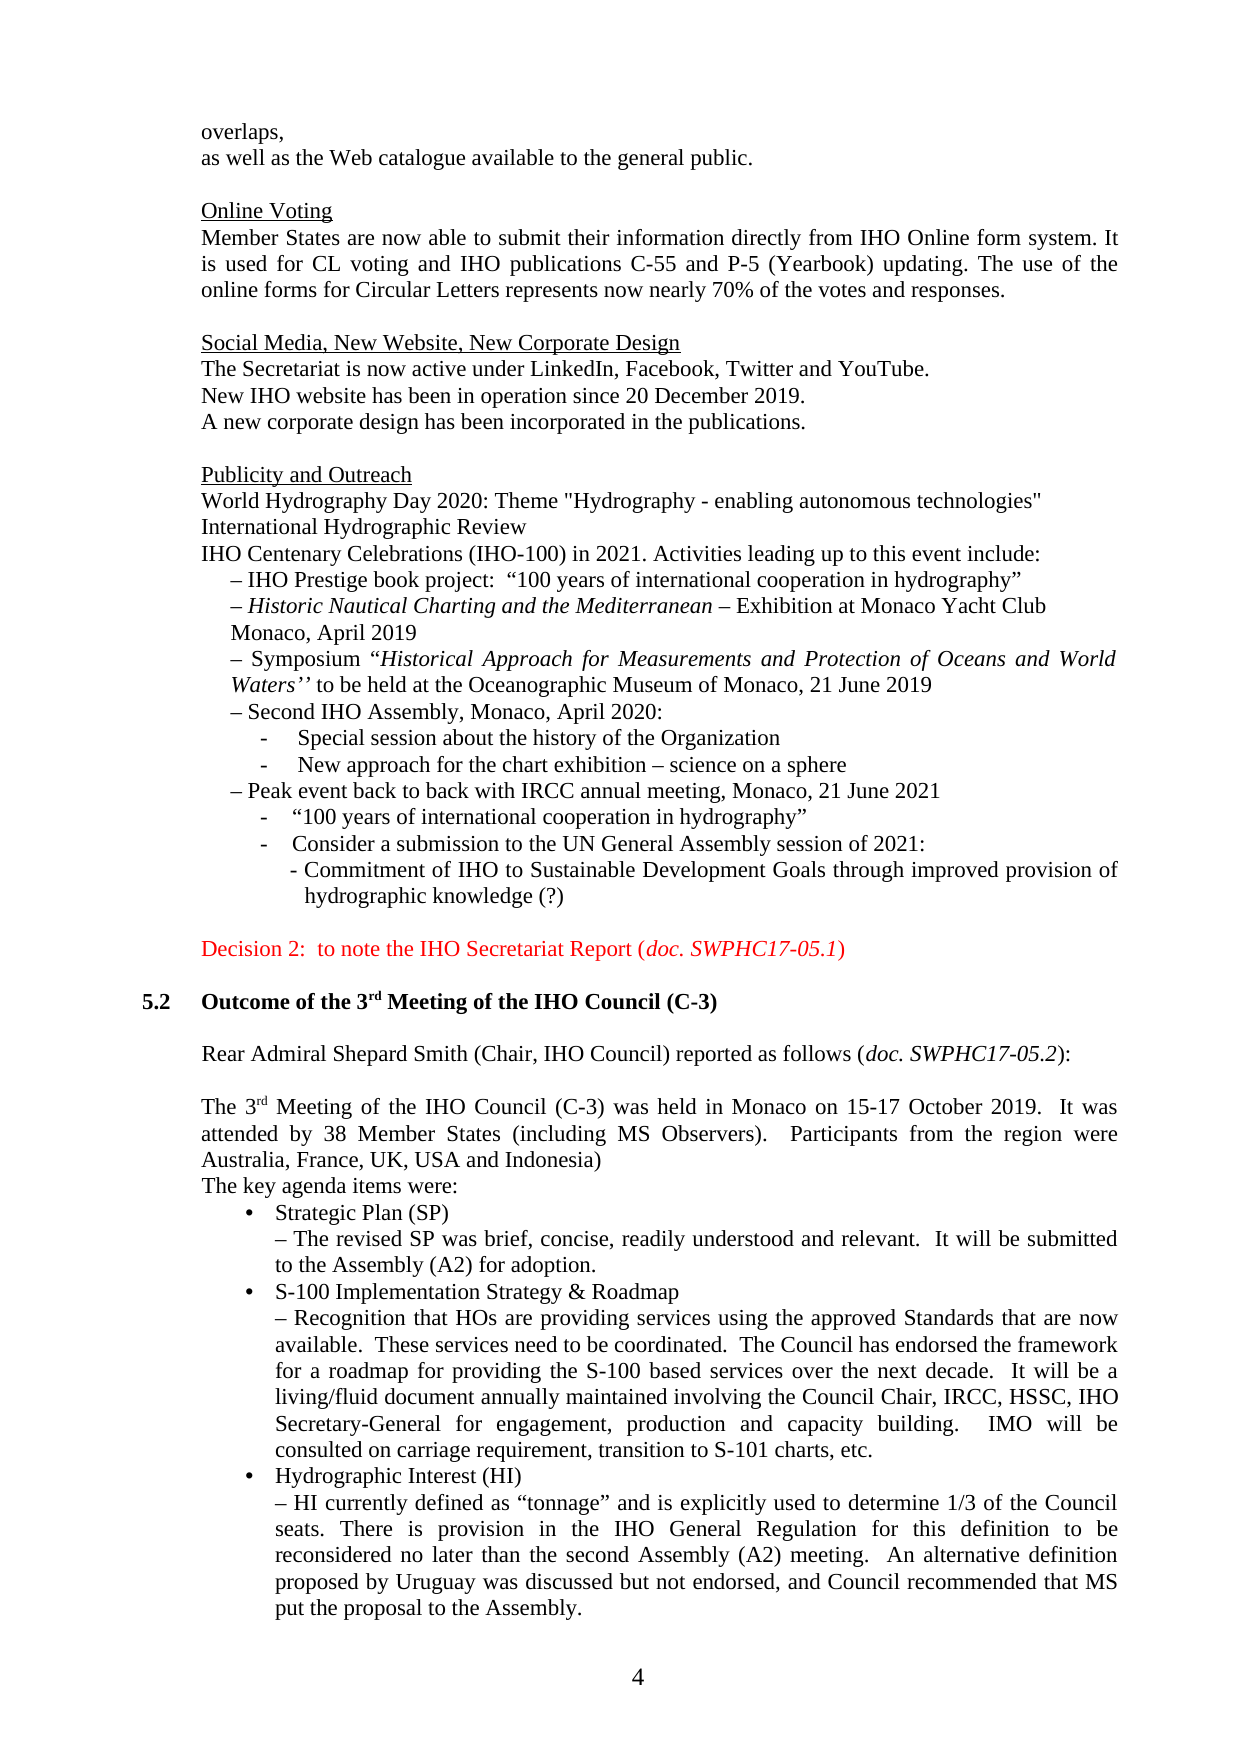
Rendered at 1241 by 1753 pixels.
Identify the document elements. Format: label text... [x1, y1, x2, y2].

text New IHO website has been in operation since 20 December 2019. [201, 382, 1120, 408]
list - Commitment of IHO to Sustainable Development Goals through improved provision of hydrographic knowledge (?) [289, 856, 1120, 909]
text International Hydrographic Review [201, 513, 1120, 540]
text Rear Admiral Shepard Smith (Chair, IHO Council) reported as follows (doc. SWPHC17-05.2): [201, 1041, 1120, 1067]
list - Consider a submission to the UN General Assembly session of 2021: [230, 830, 1120, 856]
text Online Voting [201, 197, 1120, 223]
text as well as the Web catalogue available to the general public. [201, 144, 1120, 171]
text A new corporate design has been incorporated in the publications. [201, 408, 1120, 434]
list Special session about the history of the Organization [260, 724, 1120, 751]
list – Historic Nautical Charting and the Mediterranean – Exhibition at Monaco Yacht Club [230, 592, 1120, 619]
text The 3rd Meeting of the IHO Council (C-3) was held in Monaco on 15-17 October 2019. It was attended by 38 Member States (including MS Observers). Participants from the region were Australia, France, UK, USA and Indonesia) [201, 1093, 1120, 1172]
text The Secretariat is now active under LinkedIn, Facebook, Twitter and YouTube. [201, 355, 1120, 382]
text 5.2 Outcome of the 3rd Meeting of the IHO Council (C-3) [142, 988, 1120, 1014]
list Strategic Plan (SP) [245, 1199, 1120, 1225]
text – IHO Prestige book project: “100 years of international cooperation in hydrography” [230, 566, 1120, 592]
list – HI currently defined as “tonnage” and is explicitly used to determine 1/3 of the Council seats. There is provision in the IHO General Regulation for this definition to be reconsidered no later than the second Assembly (A2) meeting. An alternative definition proposed by Uruguay was discussed but not endorsed, and Council recommended that MS put the proposal to the Assembly. [275, 1489, 1120, 1621]
list – The revised SP was brief, concise, readily understood and relevant. It will be submitted to the Assembly (A2) for adoption. [275, 1225, 1120, 1278]
list Monaco, April 2019 [230, 619, 1120, 645]
text World Hydrography Day 2020: Theme "Hydrography - enabling autonomous technologies" [201, 487, 1120, 513]
text The key agenda items were: [201, 1172, 1120, 1199]
list Hydrographic Interest (HI) [245, 1462, 1120, 1489]
text Member States are now able to submit their information directly from IHO Online form system. It is used for CL voting and IHO publications C-55 and P-5 (Yearbook) updating. The use of the online forms for Circular Letters represents now nearly 70% of the votes and responses. [201, 223, 1120, 303]
list New approach for the chart exhibition – science on a sphere [260, 751, 1120, 777]
list S-100 Implementation Strategy & Roadmap [245, 1278, 1120, 1304]
text Publicity and Outreach [201, 461, 1120, 487]
text IHO Centenary Celebrations (IHO-100) in 2021. Activities leading up to this event include: [201, 540, 1120, 566]
list – Peak event back to back with IRCC annual meeting, Monaco, 21 June 2021 [230, 777, 1120, 803]
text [201, 118, 1120, 144]
list – Recognition that HOs are providing services using the approved Standards that are now available. These services need to be coordinated. The Council has endorsed the framework for a roadmap for providing the S-100 based services over the next decade. It will be a living/fluid document annually maintained involving the Council Chair, IRCC, HSSC, IHO Secretary-General for engagement, production and capacity building. IMO will be consulted on carriage requirement, transition to S-101 charts, etc. [275, 1304, 1120, 1462]
text Social Media, New Website, New Corporate Design [201, 329, 1120, 355]
list – Second IHO Assembly, Monaco, April 2020: [230, 698, 1120, 724]
text Decision 2: to note the IHO Secretariat Report (doc. SWPHC17-05.1) [201, 935, 1120, 961]
list - “100 years of international cooperation in hydrography” [230, 803, 1120, 830]
list – Symposium “Historical Approach for Measurements and Protection of Oceans and World Waters’’ to be held at the Oceanographic Museum of Monaco, 21 June 2019 [230, 645, 1120, 698]
